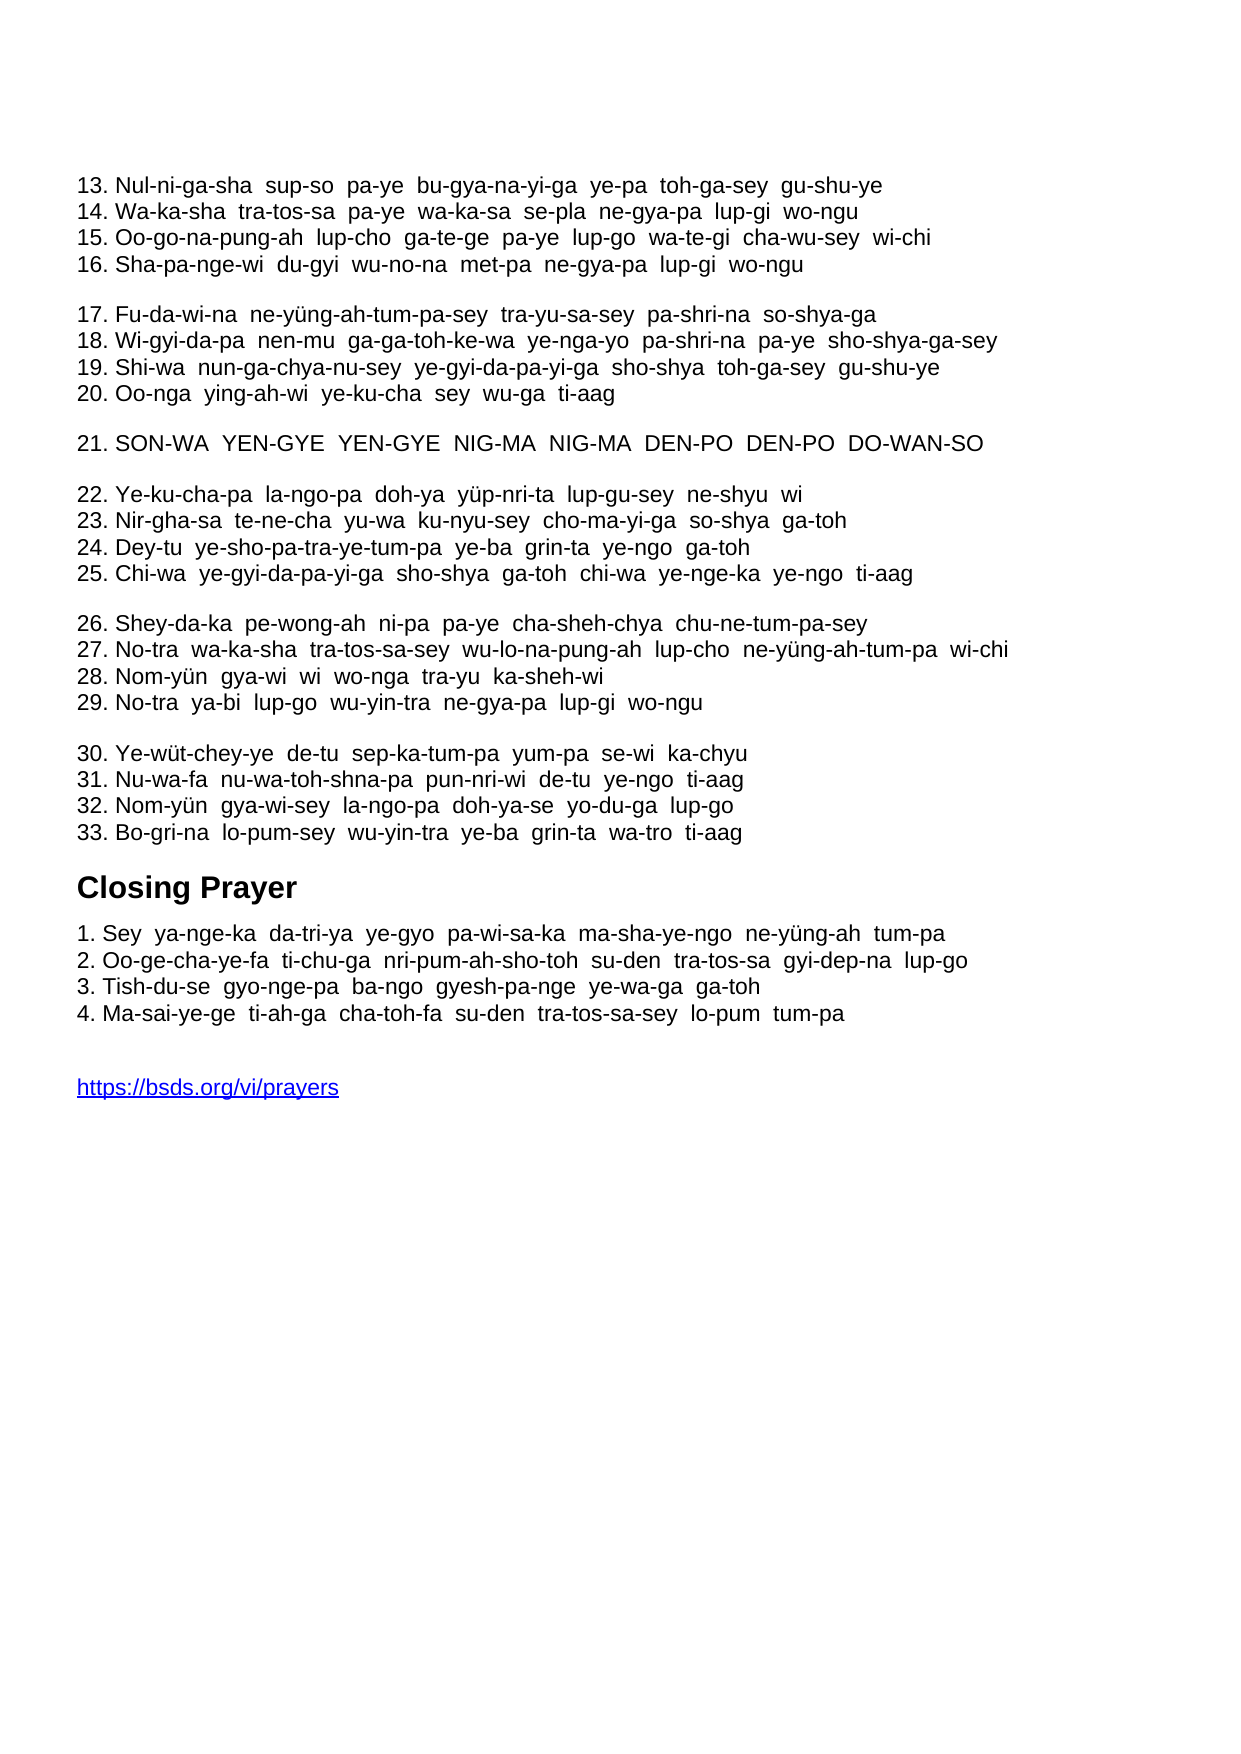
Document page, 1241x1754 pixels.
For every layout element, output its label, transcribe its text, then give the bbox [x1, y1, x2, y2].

text 28. Nom-yün gya-wi wi wo-nga tra-yu ka-sheh-wi [77, 663, 1164, 689]
text 13. Nul-ni-ga-sha sup-so pa-ye bu-gya-na-yi-ga ye-pa toh-ga-sey gu-shu-ye [77, 172, 1164, 198]
text 17. Fu-da-wi-na ne-yüng-ah-tum-pa-sey tra-yu-sa-sey pa-shri-na so-shya-ga [77, 301, 1164, 327]
text 22. Ye-ku-cha-pa la-ngo-pa doh-ya yüp-nri-ta lup-gu-sey ne-shyu wi [77, 481, 1164, 507]
text 29. No-tra ya-bi lup-go wu-yin-tra ne-gya-pa lup-gi wo-ngu [77, 689, 1164, 716]
text 18. Wi-gyi-da-pa nen-mu ga-ga-toh-ke-wa ye-nga-yo pa-shri-na pa-ye sho-shya-ga-sey [77, 327, 1164, 354]
text 25. Chi-wa ye-gyi-da-pa-yi-ga sho-shya ga-toh chi-wa ye-nge-ka ye-ngo ti-aag [77, 560, 1164, 586]
text 1. Sey ya-nge-ka da-tri-ya ye-gyo pa-wi-sa-ka ma-sha-ye-ngo ne-yüng-ah tum-pa [77, 920, 1164, 947]
text 15. Oo-go-na-pung-ah lup-cho ga-te-ge pa-ye lup-go wa-te-gi cha-wu-sey wi-chi [77, 224, 1164, 251]
text 14. Wa-ka-sha tra-tos-sa pa-ye wa-ka-sa se-pla ne-gya-pa lup-gi wo-ngu [77, 198, 1164, 224]
text https://bsds.org/vi/prayers [77, 1074, 1164, 1100]
text 21. SON-WA YEN-GYE YEN-GYE NIG-MA NIG-MA DEN-PO DEN-PO DO-WAN-SO [77, 430, 1164, 457]
text 2. Oo-ge-cha-ye-fa ti-chu-ga nri-pum-ah-sho-toh su-den tra-tos-sa gyi-dep-na lup-go [77, 947, 1164, 973]
text 20. Oo-nga ying-ah-wi ye-ku-cha sey wu-ga ti-aag [77, 380, 1164, 406]
text 24. Dey-tu ye-sho-pa-tra-ye-tum-pa ye-ba grin-ta ye-ngo ga-toh [77, 533, 1164, 560]
text 3. Tish-du-se gyo-nge-pa ba-ngo gyesh-pa-nge ye-wa-ga ga-toh [77, 973, 1164, 999]
text 33. Bo-gri-na lo-pum-sey wu-yin-tra ye-ba grin-ta wa-tro ti-aag [77, 818, 1164, 845]
text 16. Sha-pa-nge-wi du-gyi wu-no-na met-pa ne-gya-pa lup-gi wo-ngu [77, 251, 1164, 277]
text 32. Nom-yün gya-wi-sey la-ngo-pa doh-ya-se yo-du-ga lup-go [77, 792, 1164, 818]
text 26. Shey-da-ka pe-wong-ah ni-pa pa-ye cha-sheh-chya chu-ne-tum-pa-sey [77, 610, 1164, 636]
text 23. Nir-gha-sa te-ne-cha yu-wa ku-nyu-sey cho-ma-yi-ga so-shya ga-toh [77, 507, 1164, 533]
text 4. Ma-sai-ye-ge ti-ah-ga cha-toh-fa su-den tra-tos-sa-sey lo-pum tum-pa [77, 999, 1164, 1026]
text Closing Prayer [77, 869, 1164, 905]
text 31. Nu-wa-fa nu-wa-toh-shna-pa pun-nri-wi de-tu ye-ngo ti-aag [77, 766, 1164, 792]
text 30. Ye-wüt-chey-ye de-tu sep-ka-tum-pa yum-pa se-wi ka-chyu [77, 739, 1164, 766]
text 19. Shi-wa nun-ga-chya-nu-sey ye-gyi-da-pa-yi-ga sho-shya toh-ga-sey gu-shu-ye [77, 354, 1164, 380]
text 27. No-tra wa-ka-sha tra-tos-sa-sey wu-lo-na-pung-ah lup-cho ne-yüng-ah-tum-pa wi-chi [77, 636, 1164, 663]
